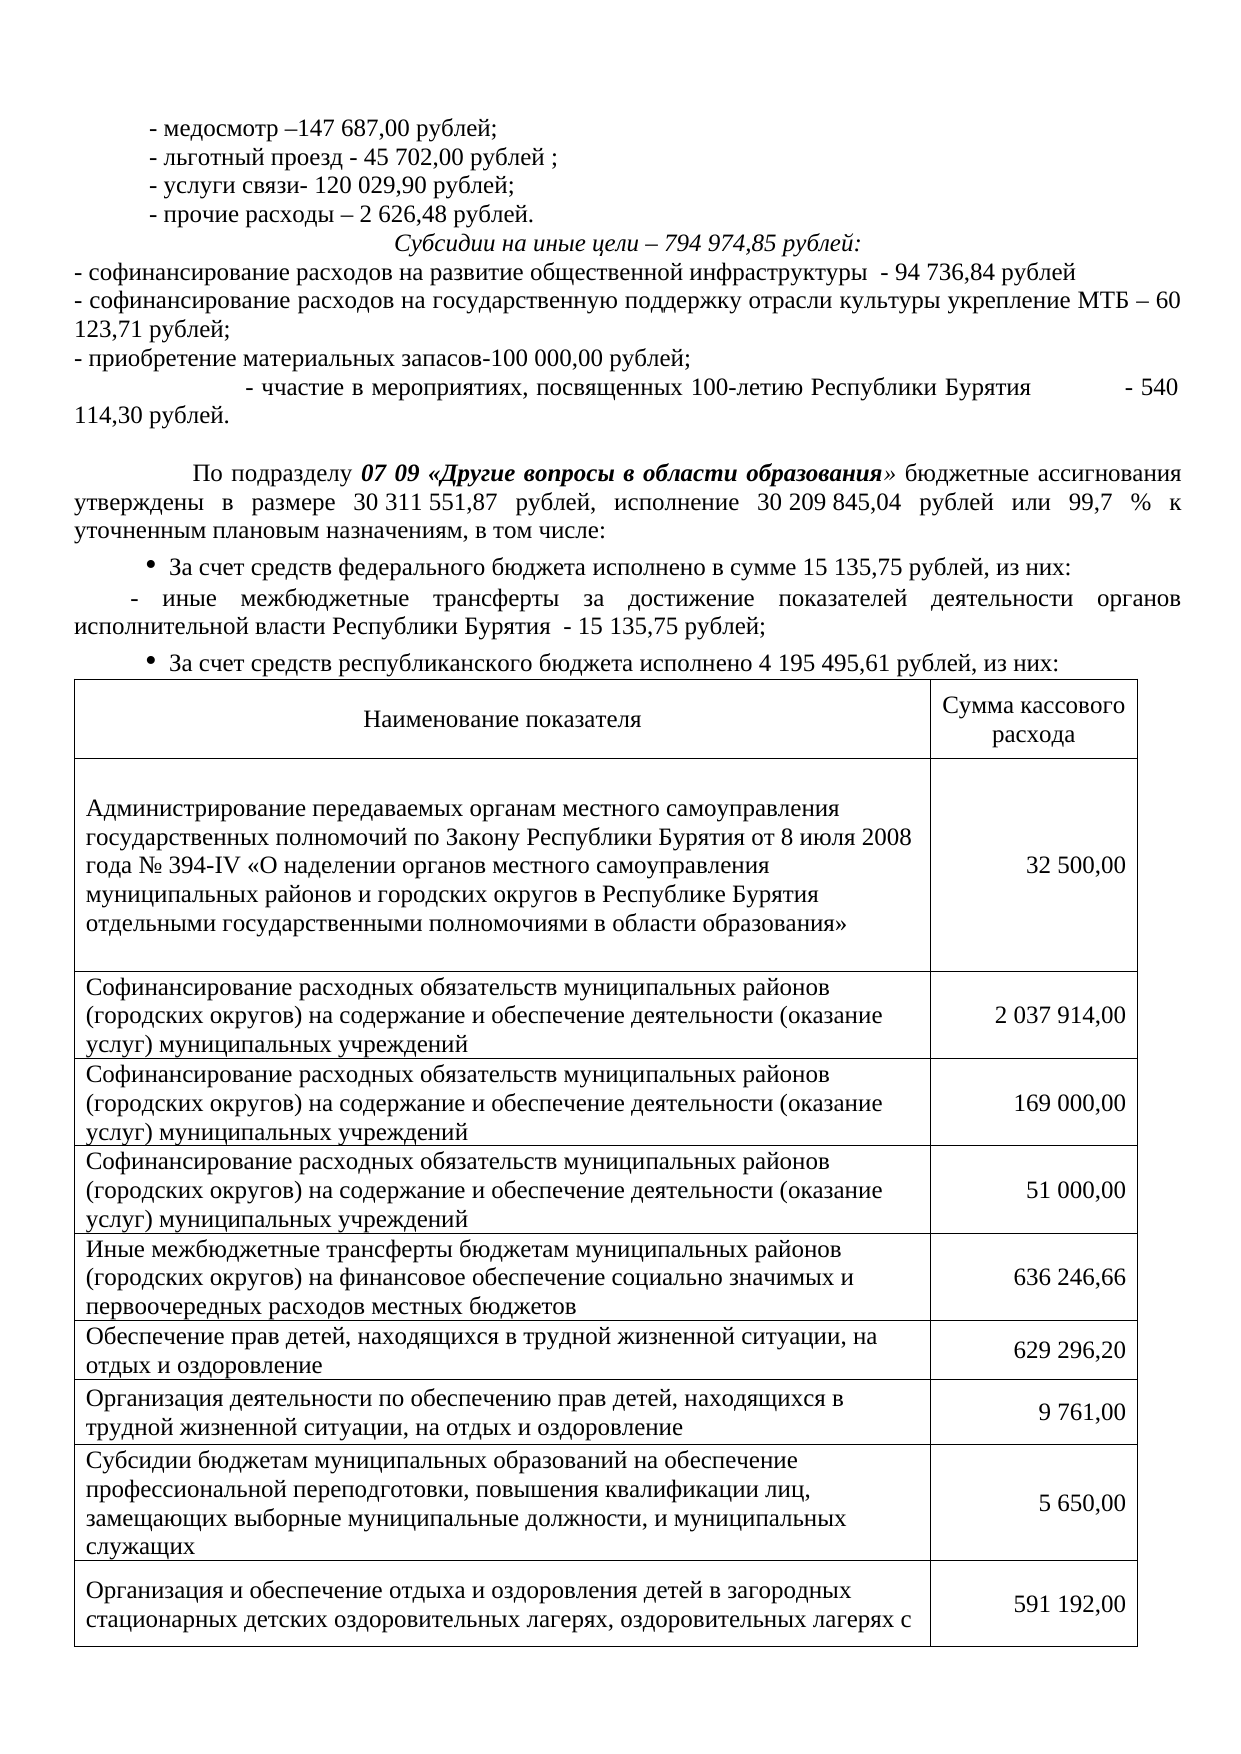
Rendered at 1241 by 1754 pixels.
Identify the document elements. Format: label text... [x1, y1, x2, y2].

table_cell 51 000,00 [931, 1146, 1137, 1233]
table_cell 2 037 914,00 [931, 972, 1137, 1058]
table_cell Софинансирование расходных обязательств муниципальных районов (городских округов) на содержание и обеспечение деятельности (оказание услуг) муниципальных учреждений [75, 1146, 930, 1233]
table_header Наименование показателя [75, 680, 930, 758]
table_cell 636 246,66 [931, 1234, 1137, 1320]
text Субсидии на иные цели – 794 974,85 рублей: [74, 228, 1182, 257]
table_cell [75, 1561, 930, 1646]
text - льготный проезд - 45 702,00 рублей ; [74, 142, 1182, 171]
table_cell 32 500,00 [931, 759, 1137, 971]
text - ччастие в мероприятиях, посвященных 100-летию Республики Бурятия - 540 114,30 рублей. [74, 372, 1182, 429]
text • За счет средств федерального бюджета исполнено в сумме 15 135,75 рублей, из них: [74, 544, 1182, 583]
text - медосмотр –147 687,00 рублей; [74, 113, 1182, 142]
text - приобретение материальных запасов-100 000,00 рублей; [74, 343, 1182, 372]
table_cell Организация деятельности по обеспечению прав детей, находящихся в трудной жизненной ситуации, на отдых и оздоровление [75, 1380, 930, 1444]
table_cell Иные межбюджетные трансферты бюджетам муниципальных районов (городских округов) на финансовое обеспечение социально значимых и первоочередных расходов местных бюджетов [75, 1234, 930, 1320]
text - прочие расходы – 2 626,48 рублей. [74, 199, 1182, 228]
table_header Сумма кассового расхода [931, 680, 1137, 758]
table_cell Субсидии бюджетам муниципальных образований на обеспечение профессиональной переподготовки, повышения квалификации лиц, замещающих выборные муниципальные должности, и муниципальных служащих [75, 1445, 930, 1560]
text По подразделу 07 09 «Другие вопросы в области образования» бюджетные ассигнования утверждены в размере 30 311 551,87 рублей, исполнение 30 209 845,04 рублей или 99,7 % к уточненным плановым назначениям, в том числе: [74, 458, 1182, 544]
text - услуги связи- 120 029,90 рублей; [74, 171, 1182, 199]
table_cell 169 000,00 [931, 1059, 1137, 1145]
text - софинансирование расходов на государственную поддержку отрасли культуры укрепление МТБ – 60 123,71 рублей; [74, 286, 1182, 343]
table_cell Обеспечение прав детей, находящихся в трудной жизненной ситуации, на отдых и оздоровление [75, 1321, 930, 1378]
table_cell 5 650,00 [931, 1445, 1137, 1560]
table_cell 9 761,00 [931, 1380, 1137, 1444]
table_cell Софинансирование расходных обязательств муниципальных районов (городских округов) на содержание и обеспечение деятельности (оказание услуг) муниципальных учреждений [75, 972, 930, 1058]
table_cell Администрирование передаваемых органам местного самоуправления государственных полномочий по Закону Республики Бурятия от 8 июля 2008 года № 394-IV «О наделении органов местного самоуправления муниципальных районов и городских округов в Республике Бурятия отдельными государственными полномочиями в области образования» [75, 759, 930, 971]
table_cell Софинансирование расходных обязательств муниципальных районов (городских округов) на содержание и обеспечение деятельности (оказание услуг) муниципальных учреждений [75, 1059, 930, 1145]
text • За счет средств республиканского бюджета исполнено 4 195 495,61 рублей, из них: [74, 640, 1182, 678]
table_cell 629 296,20 [931, 1321, 1137, 1378]
table_cell 591 192,00 [931, 1561, 1137, 1646]
text - иные межбюджетные трансферты за достижение показателей деятельности органов исполнительной власти Республики Бурятия - 15 135,75 рублей; [74, 583, 1182, 640]
text - софинансирование расходов на развитие общественной инфраструктуры - 94 736,84 рублей [74, 257, 1182, 286]
